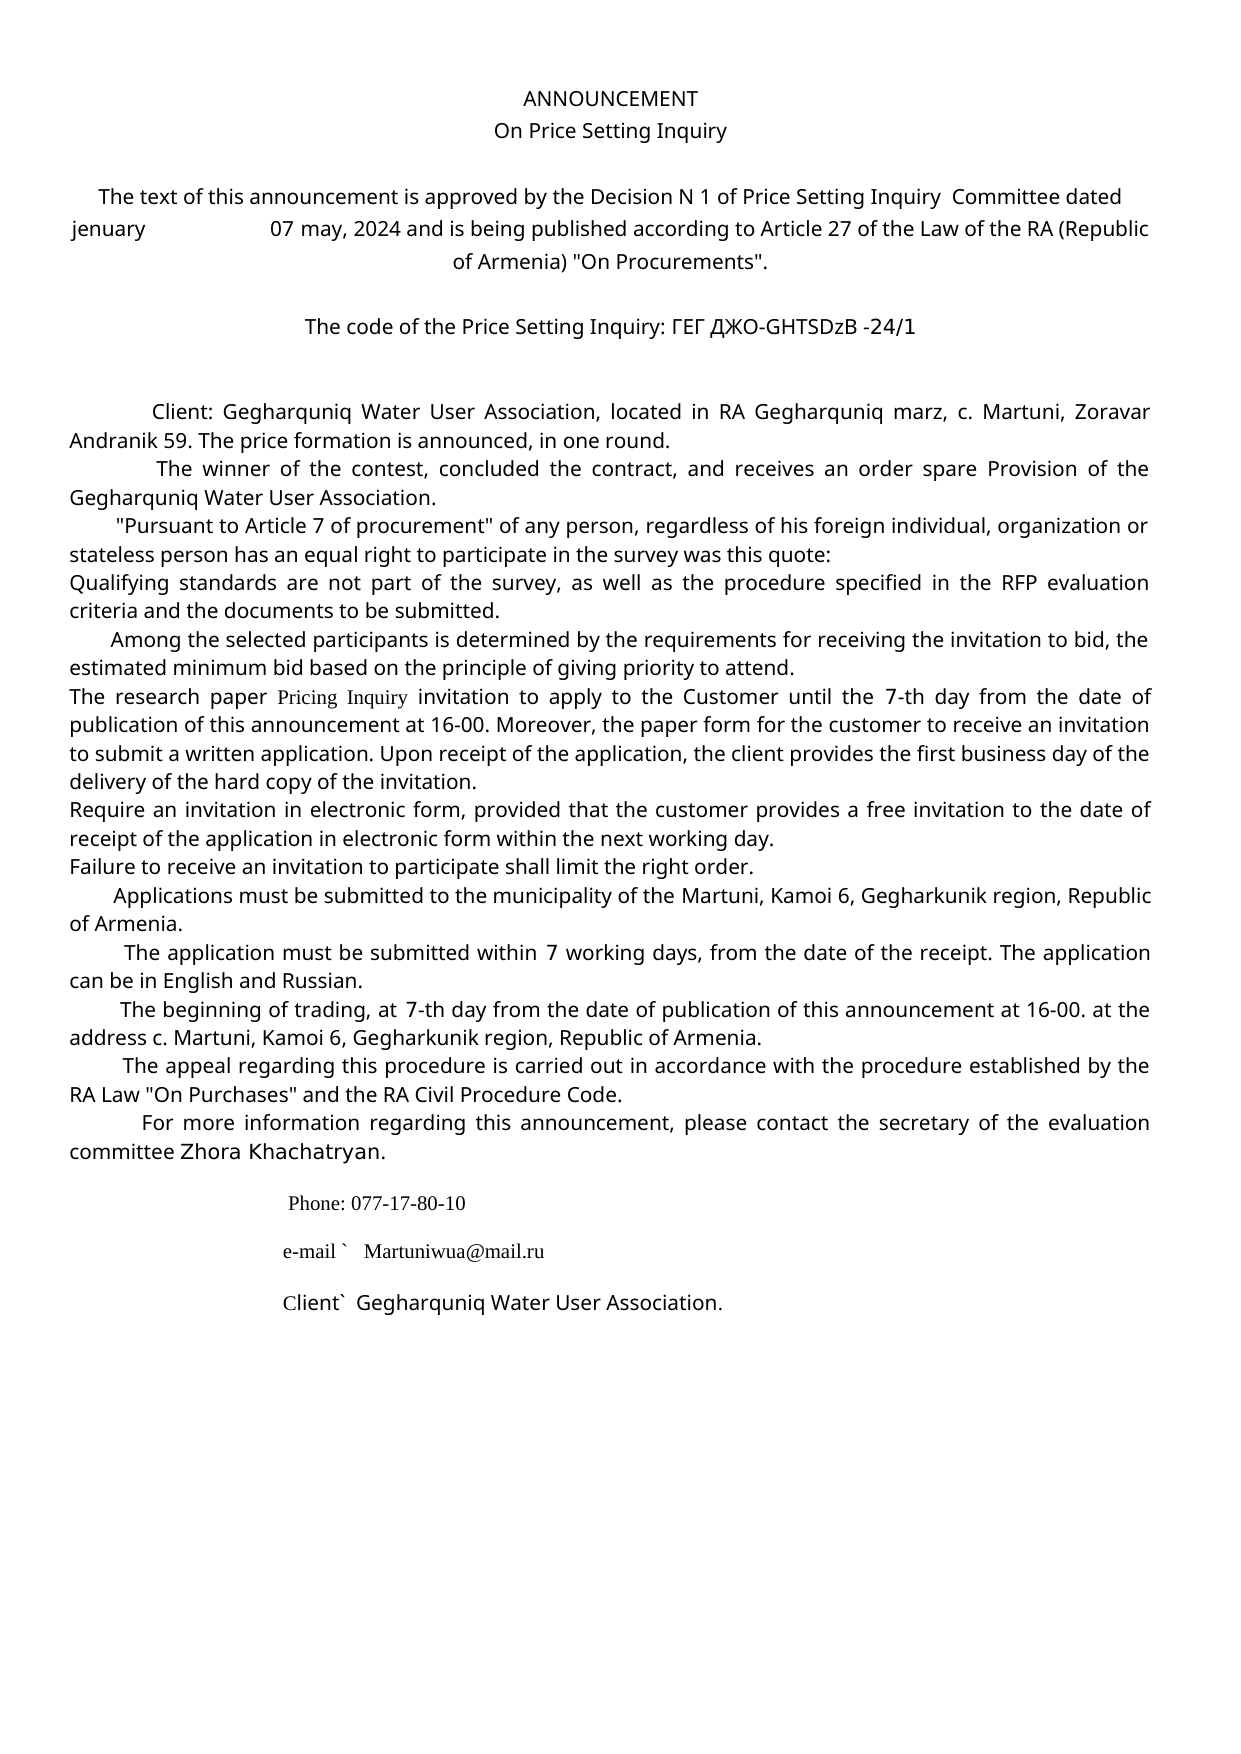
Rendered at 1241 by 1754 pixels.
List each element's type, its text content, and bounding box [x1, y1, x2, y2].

text For more information regarding this announcement, please contact the secretary of the evaluation committee Zhora Khachatryan. [69, 1108, 1152, 1165]
text Failure to receive an invitation to participate shall limit the right order. [69, 852, 1152, 881]
text Client` Gegharquniq Water User Association. [69, 1288, 1152, 1317]
text Phone: 077-17-80-10 e-mail ` Martuniwua@mail.ru [69, 1191, 1152, 1263]
text Require an invitation in electronic form, provided that the customer provides a free invitation to the date of receipt of the application in electronic form within the next working day. [69, 796, 1152, 852]
text The research paper Pricing Inquiry invitation to apply to the Customer until the 7-th day from the date of publication of this announcement at 16-00. Moreover, the paper form for the customer to receive an invitation to submit a written application. Upon receipt of the application, the client provides the first business day of the delivery of the hard copy of the invitation. [69, 682, 1152, 796]
text The appeal regarding this procedure is carried out in accordance with the procedure established by the RA Law "On Purchases" and the RA Civil Procedure Code. [69, 1052, 1152, 1108]
text The code of the Price Setting Inquiry: ГЕГ ДЖО-GHTSDzB -24/1 [69, 312, 1152, 341]
text The beginning of trading, at 7-th day from the date of publication of this announcement at 16-00. at the address c. Martuni, Kamoi 6, Gegharkunik region, Republic of Armenia. [69, 995, 1152, 1052]
text ANNOUNCEMENT [69, 84, 1152, 112]
text On Price Setting Inquiry [69, 117, 1152, 145]
text Applications must be submitted to the municipality of the Martuni, Kamoi 6, Gegharkunik region, Republic of Armenia. [69, 881, 1152, 938]
text Qualifying standards are not part of the survey, as well as the procedure specified in the RFP evaluation criteria and the documents to be submitted. [69, 568, 1152, 625]
text The winner of the contest, concluded the contract, and receives an order spare Provision of the Gegharquniq Water User Association. [69, 454, 1152, 511]
text The text of this announcement is approved by the Decision N 1 of Price Setting Inquiry Committee dated jenuary 07 may, 2024 and is being published according to Article 27 of the Law of the RA (Republic of Armenia) "On Procurements". [69, 182, 1152, 275]
text Among the selected participants is determined by the requirements for receiving the invitation to bid, the estimated minimum bid based on the principle of giving priority to attend. [69, 625, 1152, 682]
text Client: Gegharquniq Water User Association, located in RA Gegharquniq marz, c. Martuni, Zoravar Andranik 59. The price formation is announced, in one round. [69, 397, 1152, 454]
text "Pursuant to Article 7 of procurement" of any person, regardless of his foreign individual, organization or stateless person has an equal right to participate in the survey was this quote: [69, 511, 1152, 568]
text The application must be submitted within 7 working days, from the date of the receipt. The application can be in English and Russian. [69, 938, 1152, 995]
